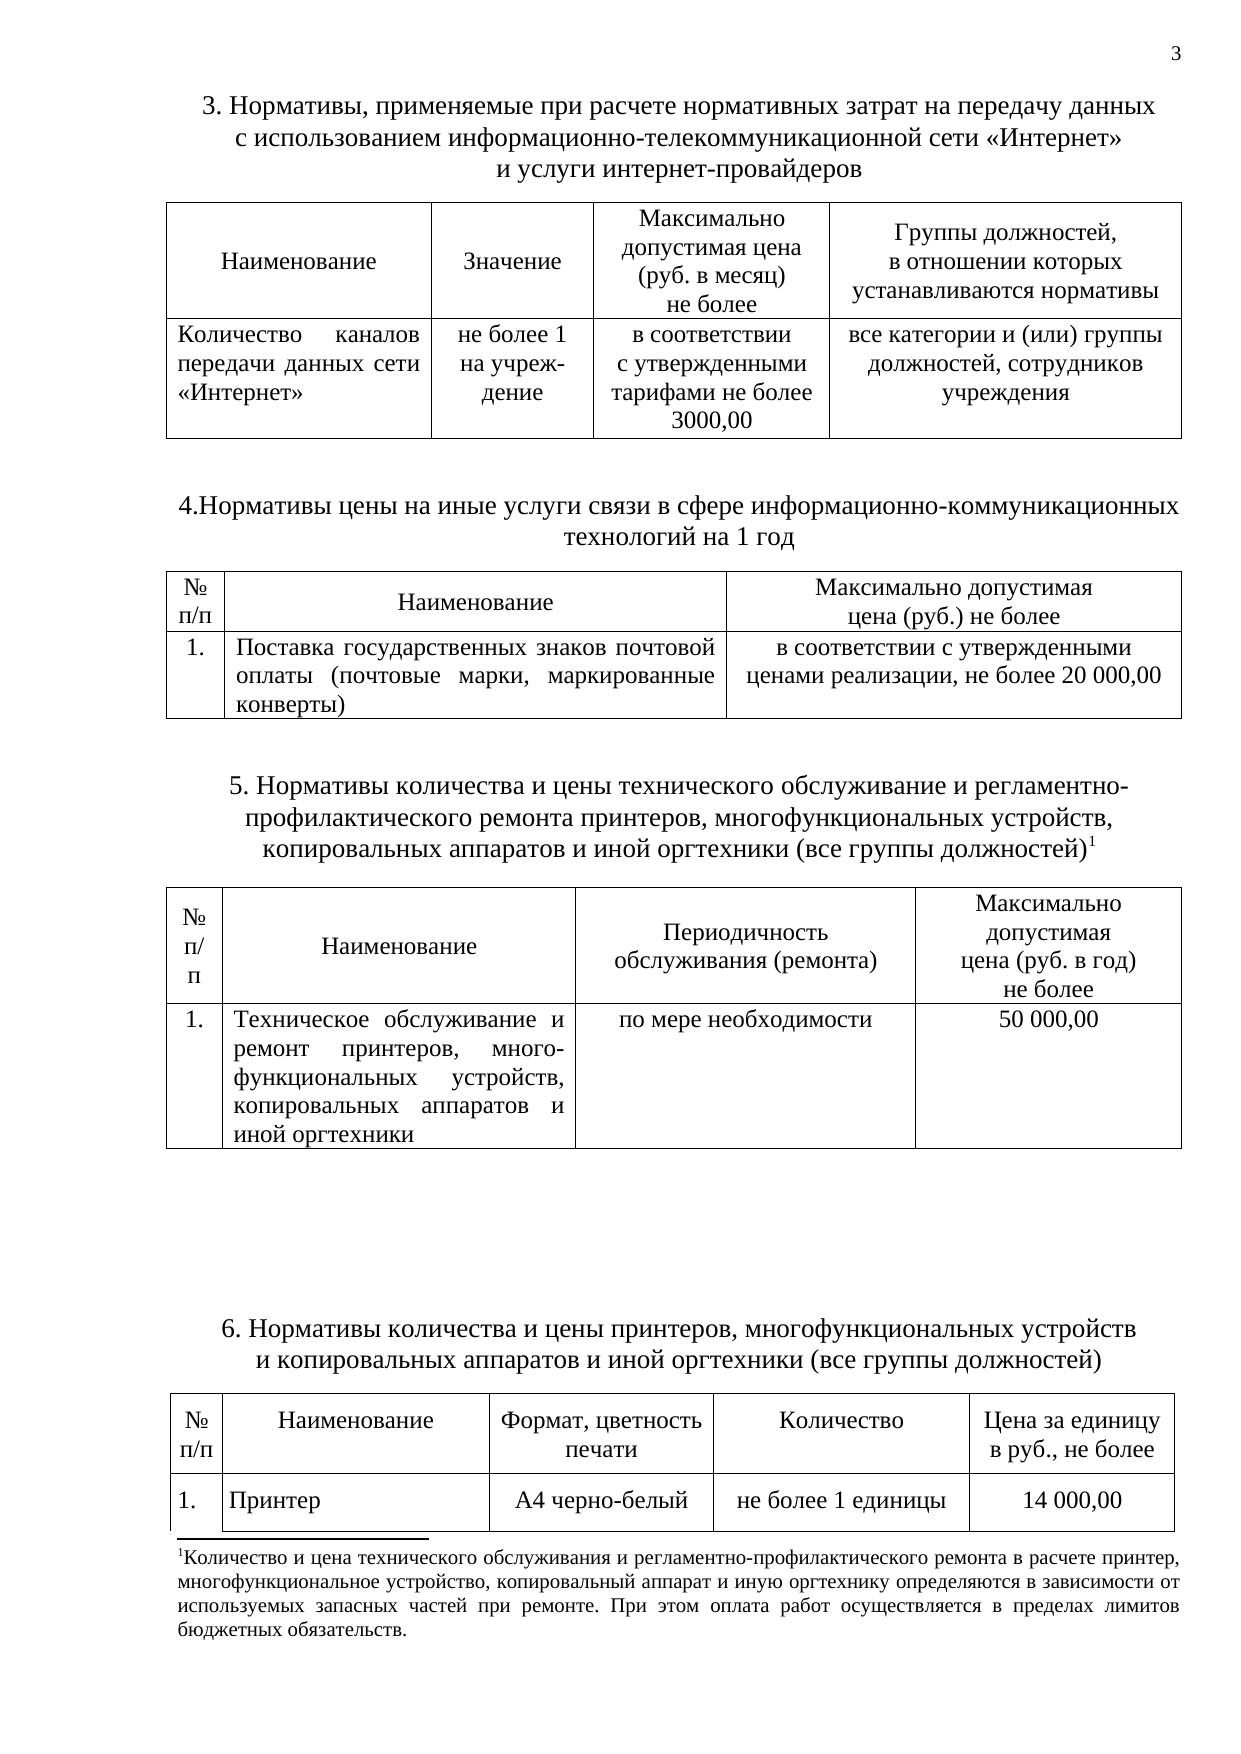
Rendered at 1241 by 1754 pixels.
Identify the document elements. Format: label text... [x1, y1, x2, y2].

table_header Цена за единицу в руб., не более [970, 1394, 1174, 1473]
table_header Периодичность обслуживания (ремонта) [576, 888, 915, 1003]
table_header Максимально допустимая цена (руб.) не более [727, 572, 1181, 631]
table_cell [714, 1474, 969, 1531]
table_cell все категории и (или) группы должностей, сотрудников учреждения [830, 319, 1181, 438]
table_header Максимально допустимая цена (руб. в месяц) не более [594, 203, 829, 318]
text 4.Нормативы цены на иные услуги связи в сфере информационно-коммуникационных технологий на 1 год [177, 489, 1181, 551]
table_header Наименование [223, 888, 575, 1003]
table_header Максимально допустимая цена (руб. в год) не более [916, 888, 1181, 1003]
table_header Наименование [225, 572, 726, 631]
table_header Количество [714, 1394, 969, 1473]
table_header № п/п [167, 888, 222, 1003]
text 6. Нормативы количества и цены принтеров, многофункциональных устройств [177, 1312, 1181, 1343]
table_cell в соответствии с утвержденными ценами реализации, не более 20 000,00 [727, 632, 1181, 718]
table_cell А4 черно-белый [490, 1474, 713, 1531]
table_cell Принтер [223, 1474, 489, 1531]
table_cell 1. [167, 632, 224, 718]
table_cell 14 000,00 [970, 1474, 1174, 1531]
table_header Наименование [223, 1394, 489, 1473]
table_header Группы должностей, в отношении которых устанавливаются нормативы [830, 203, 1181, 318]
table_header № п/п [171, 1394, 222, 1473]
table_cell по мере необходимости [576, 1004, 915, 1148]
table_cell в соответствии с утвержденными тарифами не более 3000,00 [594, 319, 829, 438]
table_cell 50 000,00 [916, 1004, 1181, 1148]
table_header № п/п [167, 572, 224, 631]
text с использованием информационно-телекоммуникационной сети «Интернет» [177, 121, 1181, 152]
table_header Значение [432, 203, 593, 318]
text и копировальных аппаратов и иной оргтехники (все группы должностей) [177, 1343, 1181, 1374]
table_header Формат, цветность печати [490, 1394, 713, 1473]
text и услуги интернет-провайдеров [177, 152, 1181, 183]
table_cell Поставка государственных знаков почтовой оплаты (почтовые марки, маркированные конверты) [225, 632, 726, 718]
text 3. Нормативы, применяемые при расчете нормативных затрат на передачу данных [177, 89, 1181, 121]
text 5. Нормативы количества и цены технического обслуживание и регламентно-профилактического ремонта принтеров, многофункциональных устройств, копировальных аппаратов и иной оргтехники (все группы должностей) [177, 769, 1181, 863]
table_cell 1. [167, 1004, 222, 1148]
table_cell Количество каналов передачи данных сети «Интернет» [167, 319, 431, 438]
table_cell Техническое обслуживание и ремонт принтеров, много-функциональных устройств, копировальных аппаратов и иной оргтехники [223, 1004, 575, 1148]
table_cell не более 1 на учреж-дение [432, 319, 593, 438]
table_header Наименование [167, 203, 431, 318]
table_cell 1. [171, 1474, 222, 1531]
